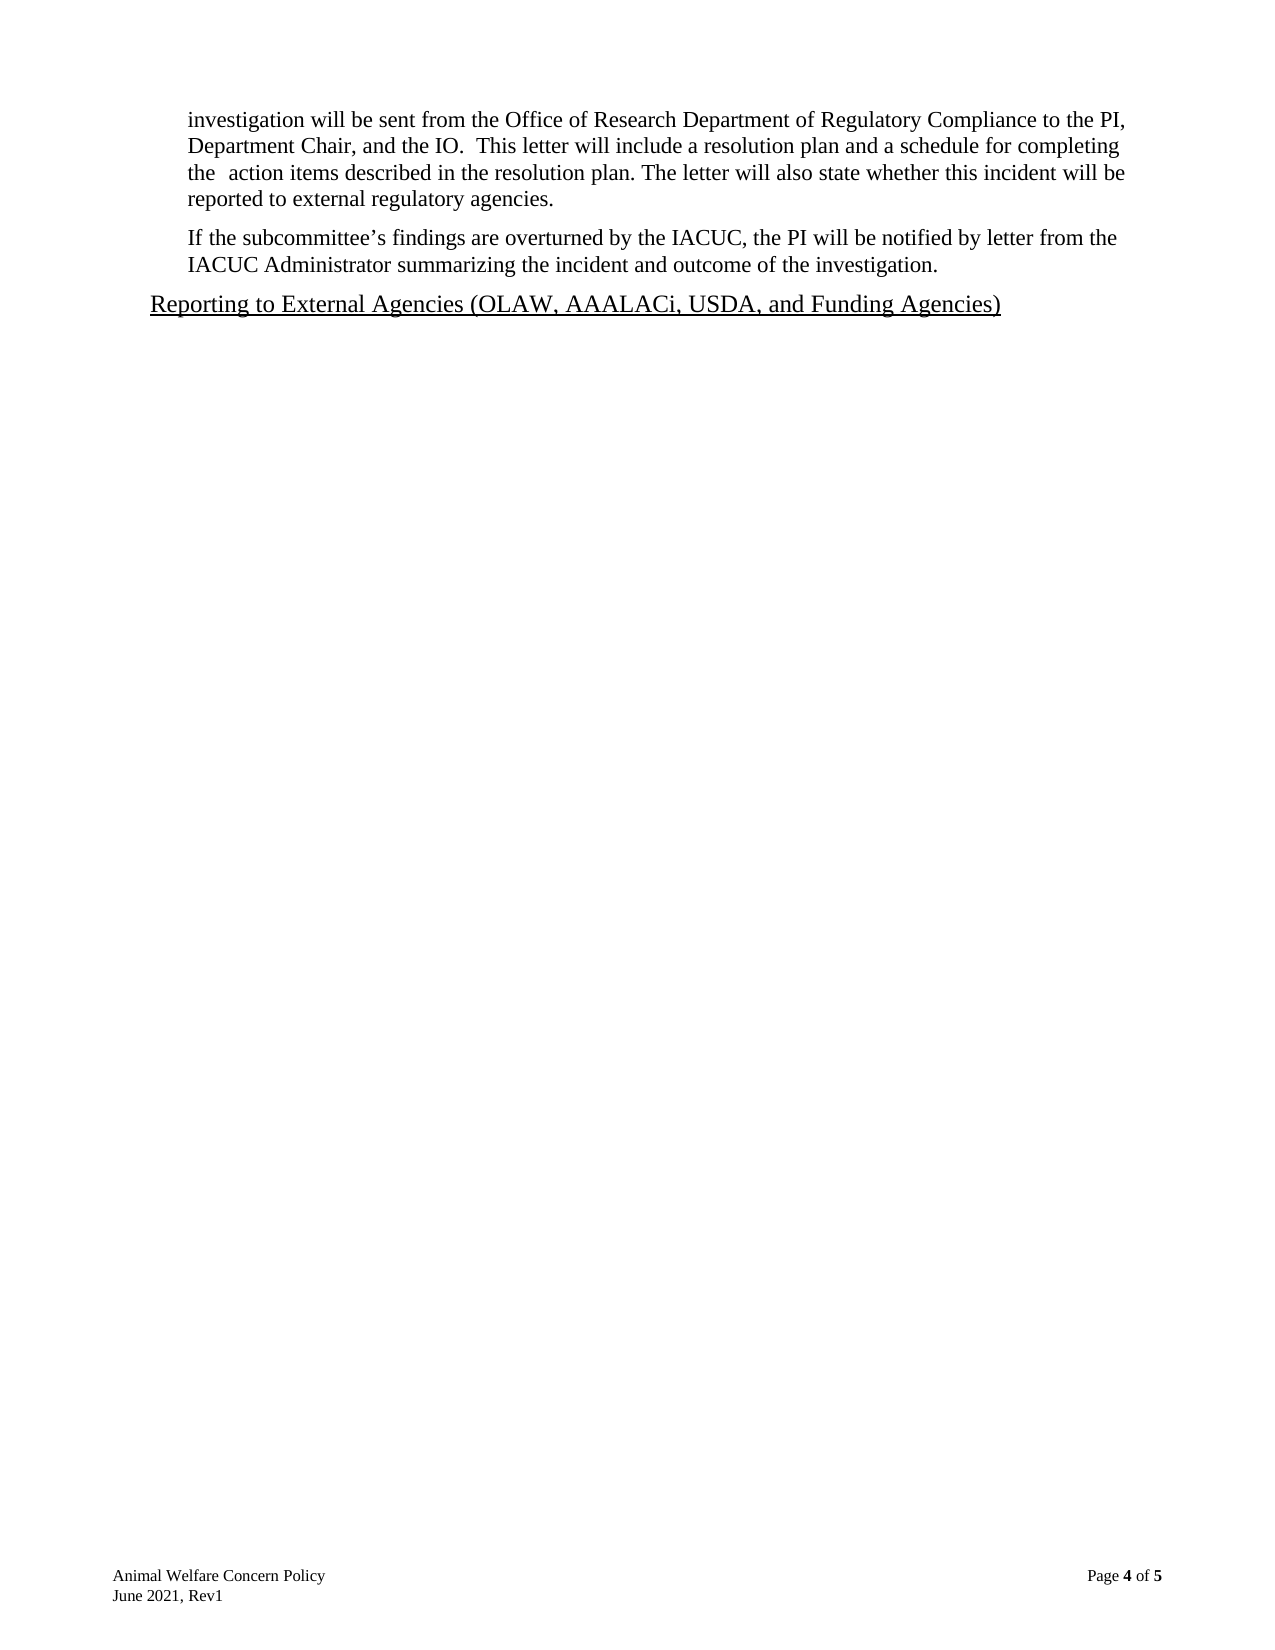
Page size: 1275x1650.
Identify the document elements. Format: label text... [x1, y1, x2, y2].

text If the subcommittee’s findings are overturned by the IACUC, the PI will be notified by letter from the IACUC Administrator summarizing the incident and outcome of the investigation. [187, 224, 1151, 277]
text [187, 106, 1139, 212]
subtitle Reporting to External Agencies (OLAW, AAALACi, USDA, and Funding Agencies) [150, 289, 1175, 318]
